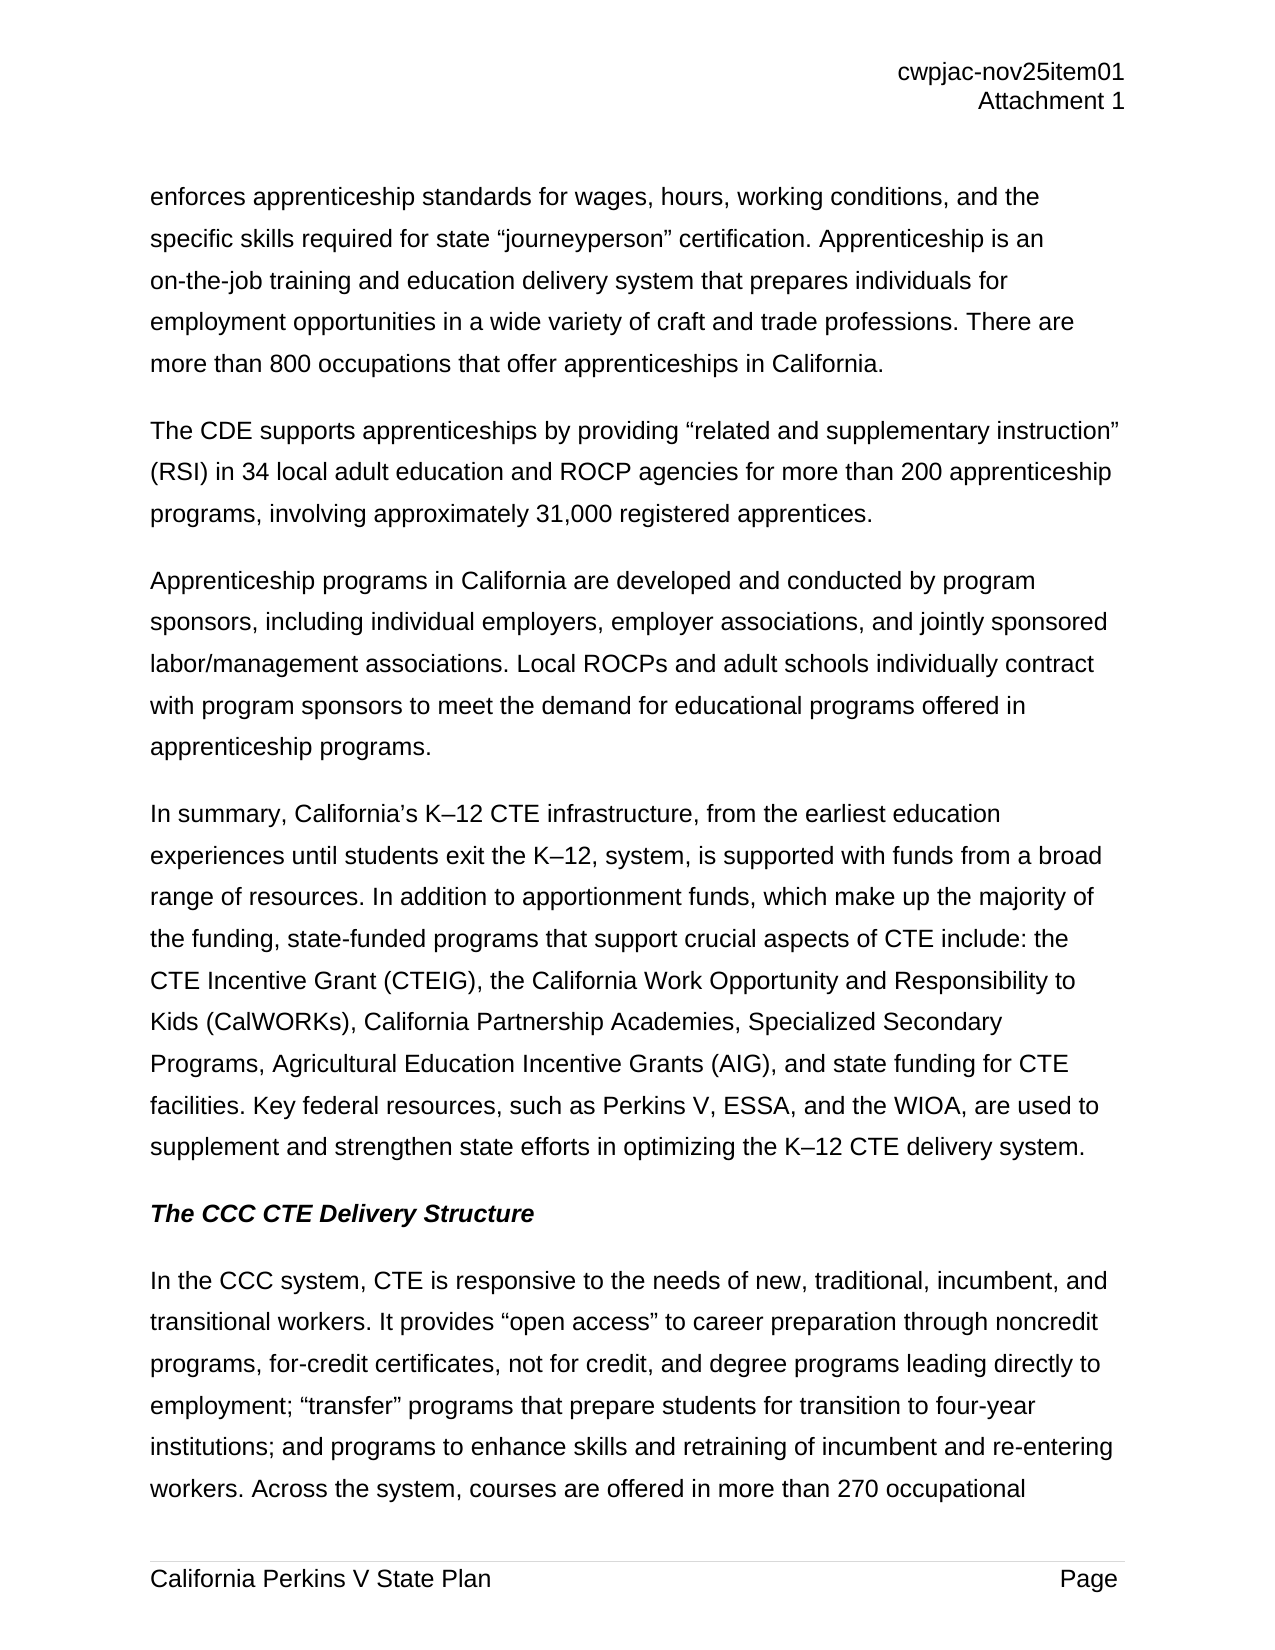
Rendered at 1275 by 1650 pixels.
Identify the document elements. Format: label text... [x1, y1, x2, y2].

subtitle The CCC CTE Delivery Structure [150, 1186, 1125, 1228]
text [150, 1253, 1125, 1503]
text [150, 169, 1125, 378]
text The CDE supports apprenticeships by providing “related and supplementary instruction” (RSI) in 34 local adult education and ROCP agencies for more than 200 apprenticeship programs, involving approximately 31,000 registered apprentices. [150, 403, 1125, 528]
text In summary, California’s K–12 CTE infrastructure, from the earliest education experiences until students exit the K–12, system, is supported with funds from a broad range of resources. In addition to apportionment funds, which make up the majority of the funding, state-funded programs that support crucial aspects of CTE include: the CTE Incentive Grant (CTEIG), the California Work Opportunity and Responsibility to Kids (CalWORKs), California Partnership Academies, Specialized Secondary Programs, Agricultural Education Incentive Grants (AIG), and state funding for CTE facilities. Key federal resources, such as Perkins V, ESSA, and the WIOA, are used to supplement and strengthen state efforts in optimizing the K–12 CTE delivery system. [150, 786, 1125, 1161]
text Apprenticeship programs in California are developed and conducted by program sponsors, including individual employers, employer associations, and jointly sponsored labor/management associations. Local ROCPs and adult schools individually contract with program sponsors to meet the demand for educational programs offered in apprenticeship programs. [150, 553, 1125, 761]
